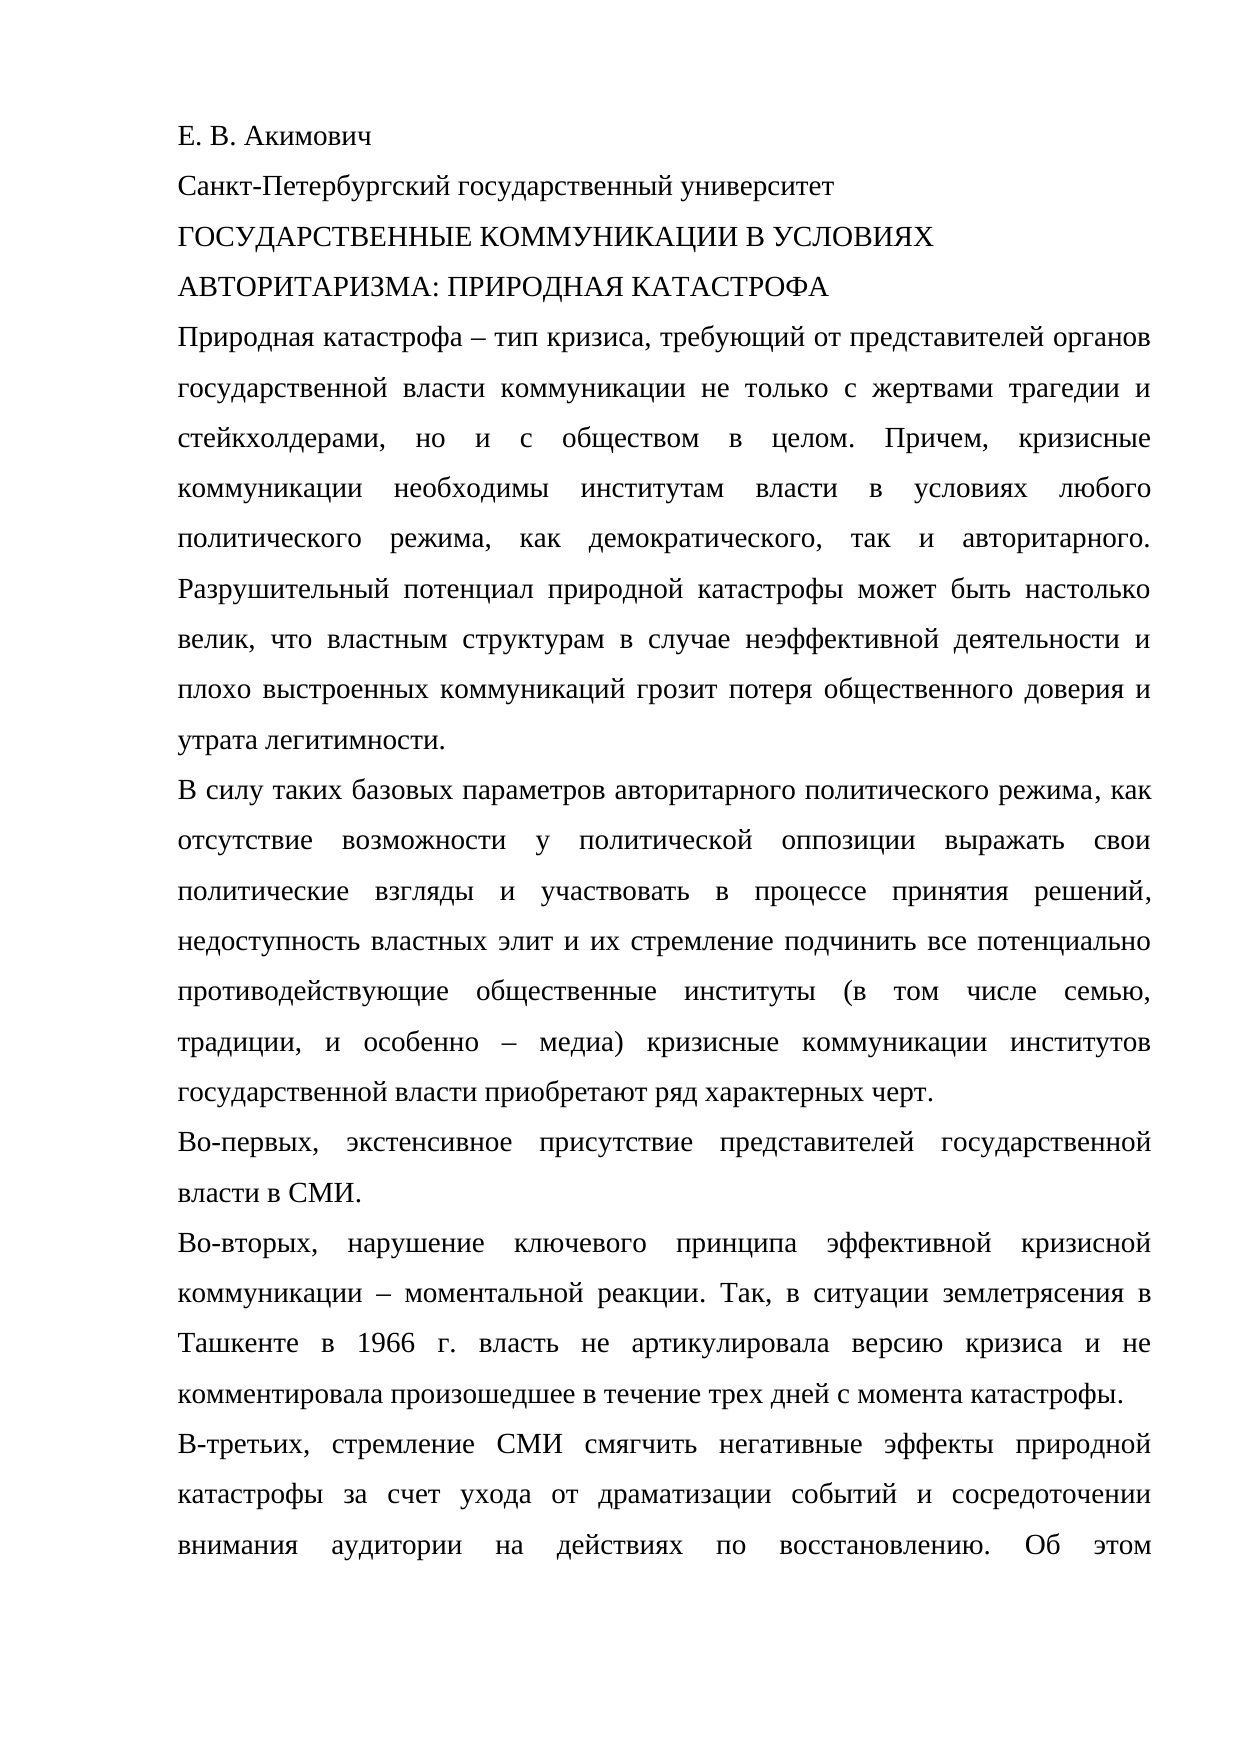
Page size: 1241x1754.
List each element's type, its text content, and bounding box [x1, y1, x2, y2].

text Природная катастрофа – тип кризиса, требующий от представителей органов государственной власти коммуникации не только с жертвами трагедии и стейкхолдерами, но и с обществом в целом. Причем, кризисные коммуникации необходимы институтам власти в условиях любого политического режима, как демократического, так и авторитарного. Разрушительный потенциал природной катастрофы может быть настолько велик, что властным структурам в случае неэффективной деятельности и плохо выстроенных коммуникаций грозит потеря общественного доверия и утрата легитимности. [177, 319, 1152, 755]
text Во-вторых, нарушение ключевого принципа эффективной кризисной коммуникации – моментальной реакции. Так, в ситуации землетрясения в Ташкенте в 1966 г. власть не артикулировала версию кризиса и не комментировала произошедшее в течение трех дней с момента катастрофы. [177, 1225, 1152, 1409]
text Санкт-Петербургский государственный университет [177, 168, 1152, 202]
text Е. В. Акимович [177, 118, 1152, 152]
text Во-первых, экстенсивное присутствие представителей государственной власти в СМИ. [177, 1124, 1152, 1208]
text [177, 1426, 1152, 1560]
text ГОСУДАРСТВЕННЫЕ КОММУНИКАЦИИ В УСЛОВИЯХ АВТОРИТАРИЗМА: ПРИРОДНАЯ КАТАСТРОФА [177, 219, 1152, 303]
text В силу таких базовых параметров авторитарного политического режима, как отсутствие возможности у политической оппозиции выражать свои политические взгляды и участвовать в процессе принятия решений, недоступность властных элит и их стремление подчинить все потенциально противодействующие общественные институты (в том числе семью, традиции, и особенно – медиа) кризисные коммуникации институтов государственной власти приобретают ряд характерных черт. [177, 772, 1152, 1108]
